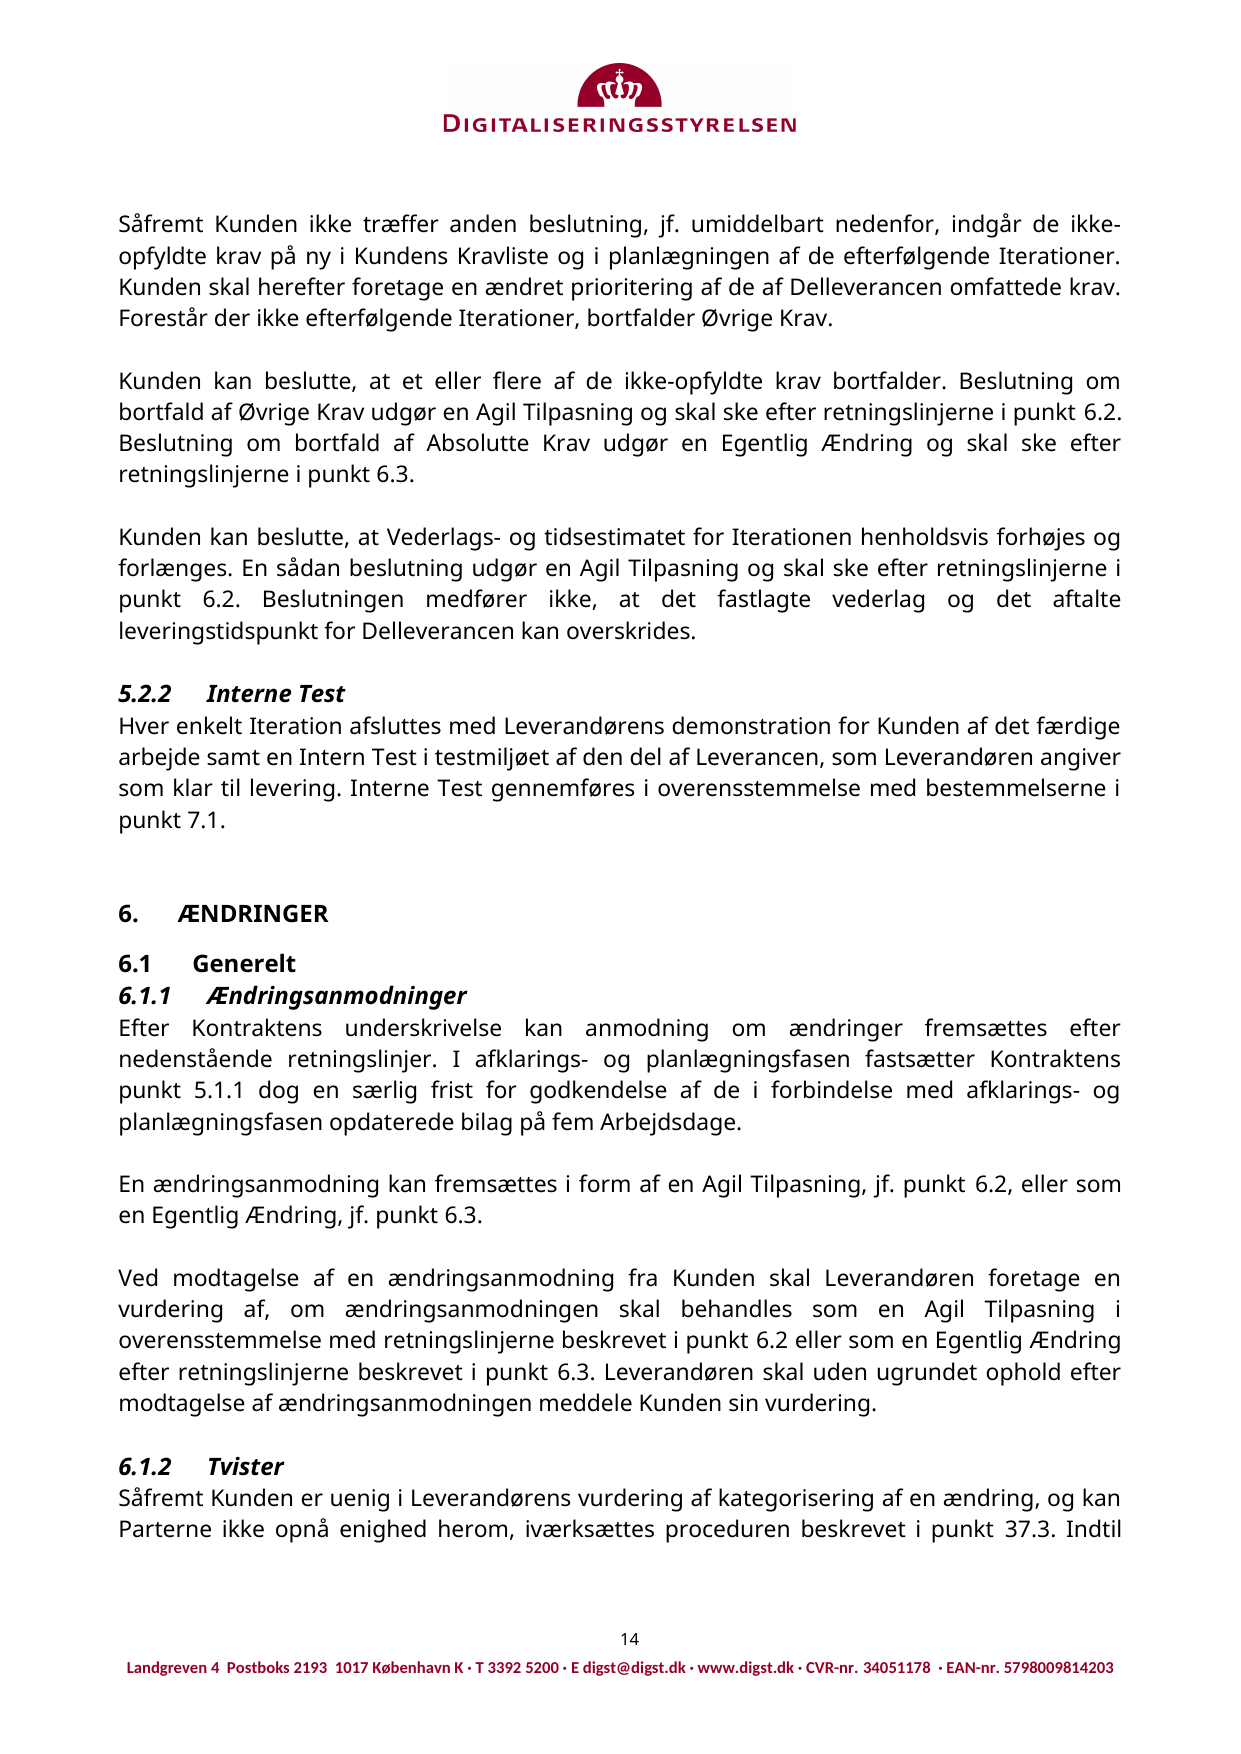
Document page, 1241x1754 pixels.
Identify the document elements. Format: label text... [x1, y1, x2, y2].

text Såfremt Kunden ikke træffer anden beslutning, jf. umiddelbart nedenfor, indgår de ikke-opfyldte krav på ny i Kundens Kravliste og i planlægningen af de efterfølgende Iterationer. Kunden skal herefter foretage en ændret prioritering af de af Delleverancen omfattede krav. Forestår der ikke efterfølgende Iterationer, bortfalder Øvrige Krav. [118, 208, 1122, 333]
text En ændringsanmodning kan fremsættes i form af en Agil Tilpasning, jf. punkt 6.2, eller som en Egentlig Ændring, jf. punkt 6.3. [118, 1168, 1122, 1231]
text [118, 1482, 1122, 1544]
subtitle Interne Test [118, 677, 1122, 710]
subtitle ændringer [118, 897, 1122, 930]
text Efter Kontraktens underskrivelse kan anmodning om ændringer fremsættes efter nedenstående retningslinjer. I afklarings- og planlægningsfasen fastsætter Kontraktens punkt 5.1.1 dog en særlig frist for godkendelse af de i forbindelse med afklarings- og planlægningsfasen opdaterede bilag på fem Arbejdsdage. [118, 1012, 1122, 1137]
subtitle Generelt [118, 947, 1122, 979]
picture [443, 63, 796, 132]
subtitle Ændringsanmodninger [118, 979, 1122, 1012]
text Ved modtagelse af en ændringsanmodning fra Kunden skal Leverandøren foretage en vurdering af, om ændringsanmodningen skal behandles som en Agil Tilpasning i overensstemmelse med retningslinjerne beskrevet i punkt 6.2 eller som en Egentlig Ændring efter retningslinjerne beskrevet i punkt 6.3. Leverandøren skal uden ugrundet ophold efter modtagelse af ændringsanmodningen meddele Kunden sin vurdering. [118, 1262, 1122, 1418]
text Hver enkelt Iteration afsluttes med Leverandørens demonstration for Kunden af det færdige arbejde samt en Intern Test i testmiljøet af den del af Leverancen, som Leverandøren angiver som klar til levering. Interne Test gennemføres i overensstemmelse med bestemmelserne i punkt 7.1. [118, 710, 1122, 835]
text Kunden kan beslutte, at et eller flere af de ikke-opfyldte krav bortfalder. Beslutning om bortfald af Øvrige Krav udgør en Agil Tilpasning og skal ske efter retningslinjerne i punkt 6.2. Beslutning om bortfald af Absolutte Krav udgør en Egentlig Ændring og skal ske efter retningslinjerne i punkt 6.3. [118, 365, 1122, 490]
subtitle Tvister [118, 1449, 1122, 1482]
text Kunden kan beslutte, at Vederlags- og tidsestimatet for Iterationen henholdsvis forhøjes og forlænges. En sådan beslutning udgør en Agil Tilpasning og skal ske efter retningslinjerne i punkt 6.2. Beslutningen medfører ikke, at det fastlagte vederlag og det aftalte leveringstidspunkt for Delleverancen kan overskrides. [118, 521, 1122, 646]
